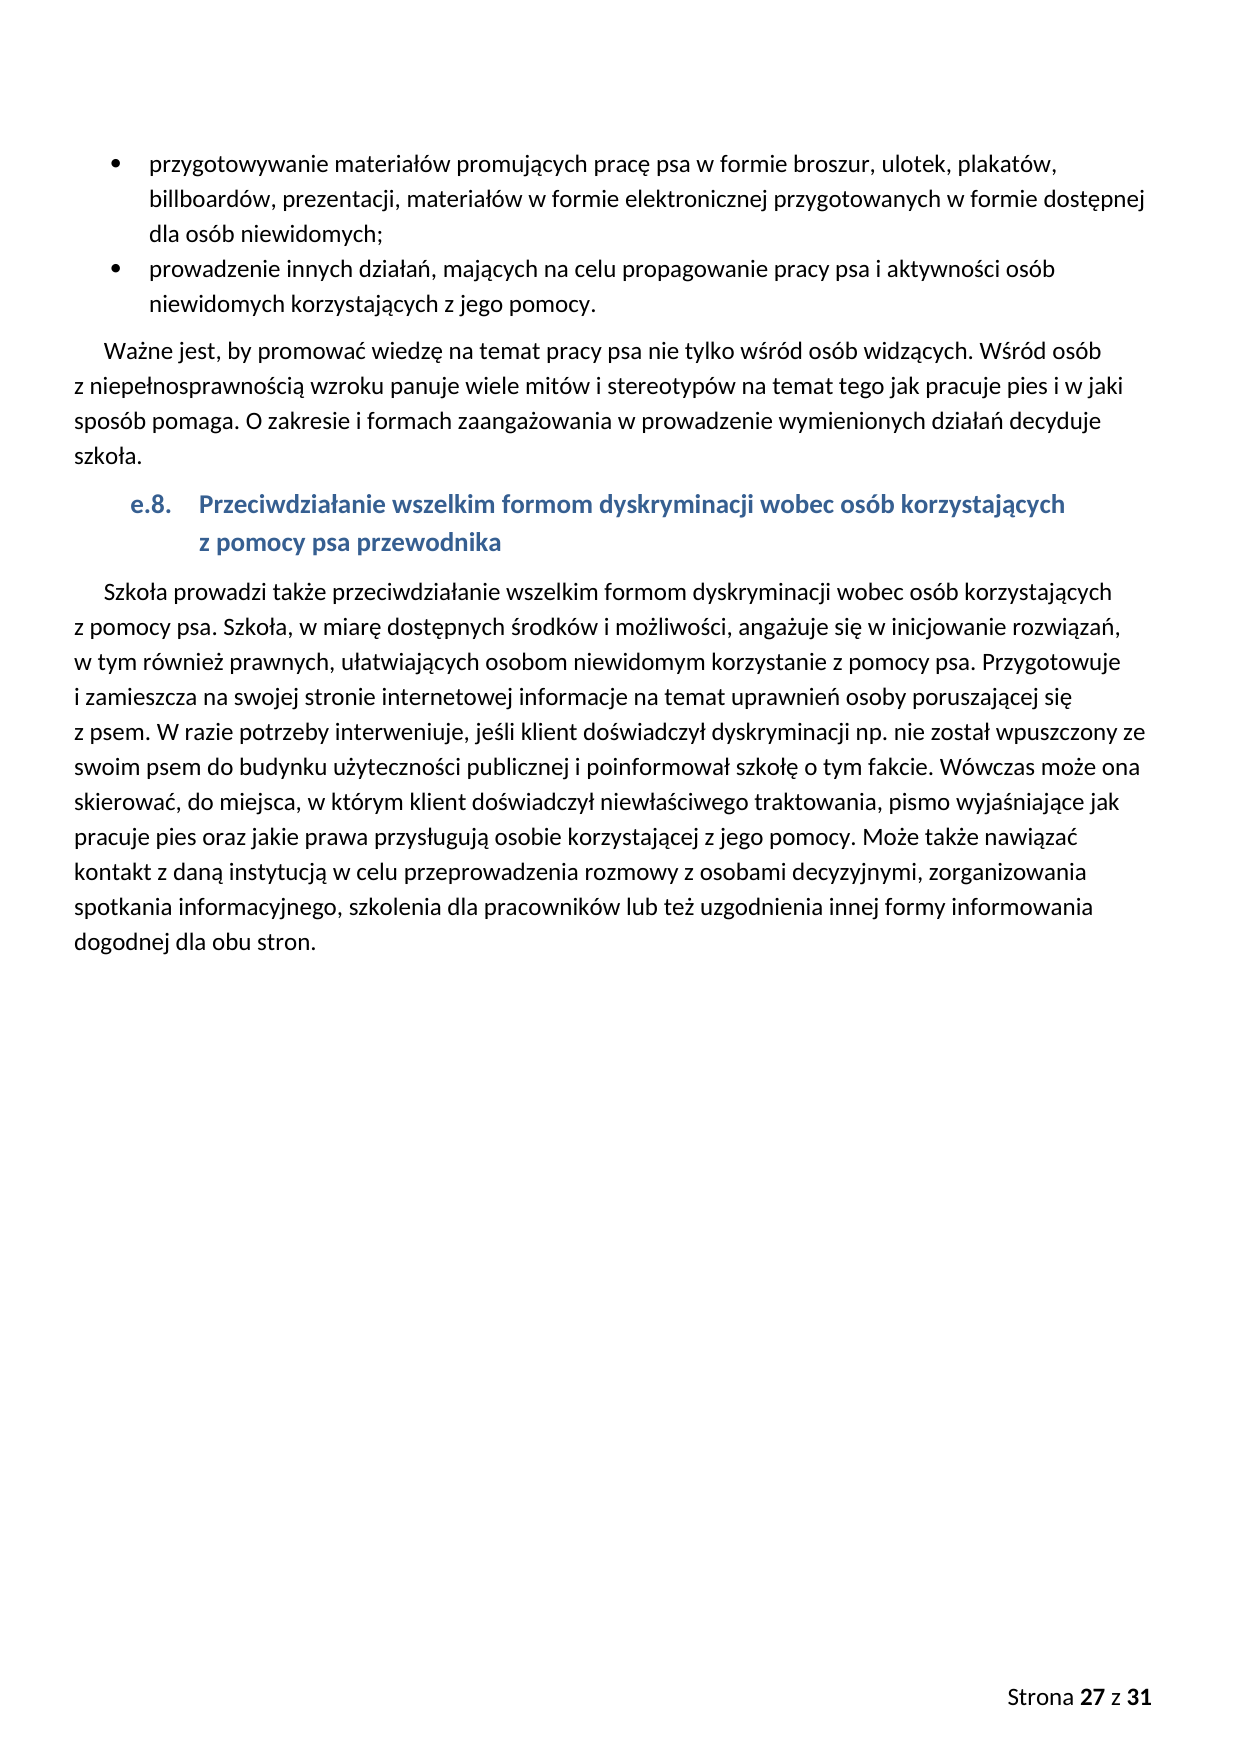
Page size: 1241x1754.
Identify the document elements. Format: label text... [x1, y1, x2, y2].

text Ważne jest, by promować wiedzę na temat pracy psa nie tylko wśród osób widzących. Wśród osób z niepełnosprawnością wzroku panuje wiele mitów i stereotypów na temat tego jak pracuje pies i w jaki sposób pomaga. O zakresie i formach zaangażowania w prowadzenie wymienionych działań decyduje szkoła. [74, 335, 1152, 471]
list prowadzenie innych działań, mających na celu propagowanie pracy psa i aktywności osób niewidomych korzystających z jego pomocy. [111, 253, 1152, 318]
list przygotowywanie materiałów promujących pracę psa w formie broszur, ulotek, plakatów, billboardów, prezentacji, materiałów w formie elektronicznej przygotowanych w formie dostępnej dla osób niewidomych; [111, 148, 1152, 248]
text Szkoła prowadzi także przeciwdziałanie wszelkim formom dyskryminacji wobec osób korzystających z pomocy psa. Szkoła, w miarę dostępnych środków i możliwości, angażuje się w inicjowanie rozwiązań, w tym również prawnych, ułatwiających osobom niewidomym korzystanie z pomocy psa. Przygotowuje i zamieszcza na swojej stronie internetowej informacje na temat uprawnień osoby poruszającej się z psem. W razie potrzeby interweniuje, jeśli klient doświadczył dyskryminacji np. nie został wpuszczony ze swoim psem do budynku użyteczności publicznej i poinformował szkołę o tym fakcie. Wówczas może ona skierować, do miejsca, w którym klient doświadczył niewłaściwego traktowania, pismo wyjaśniające jak pracuje pies oraz jakie prawa przysługują osobie korzystającej z jego pomocy. Może także nawiązać kontakt z daną instytucją w celu przeprowadzenia rozmowy z osobami decyzyjnymi, zorganizowania spotkania informacyjnego, szkolenia dla pracowników lub też uzgodnienia innej formy informowania dogodnej dla obu stron. [74, 576, 1152, 957]
subtitle Przeciwdziałanie wszelkim formom dyskryminacji wobec osób korzystających z pomocy psa przewodnika [130, 488, 1152, 559]
